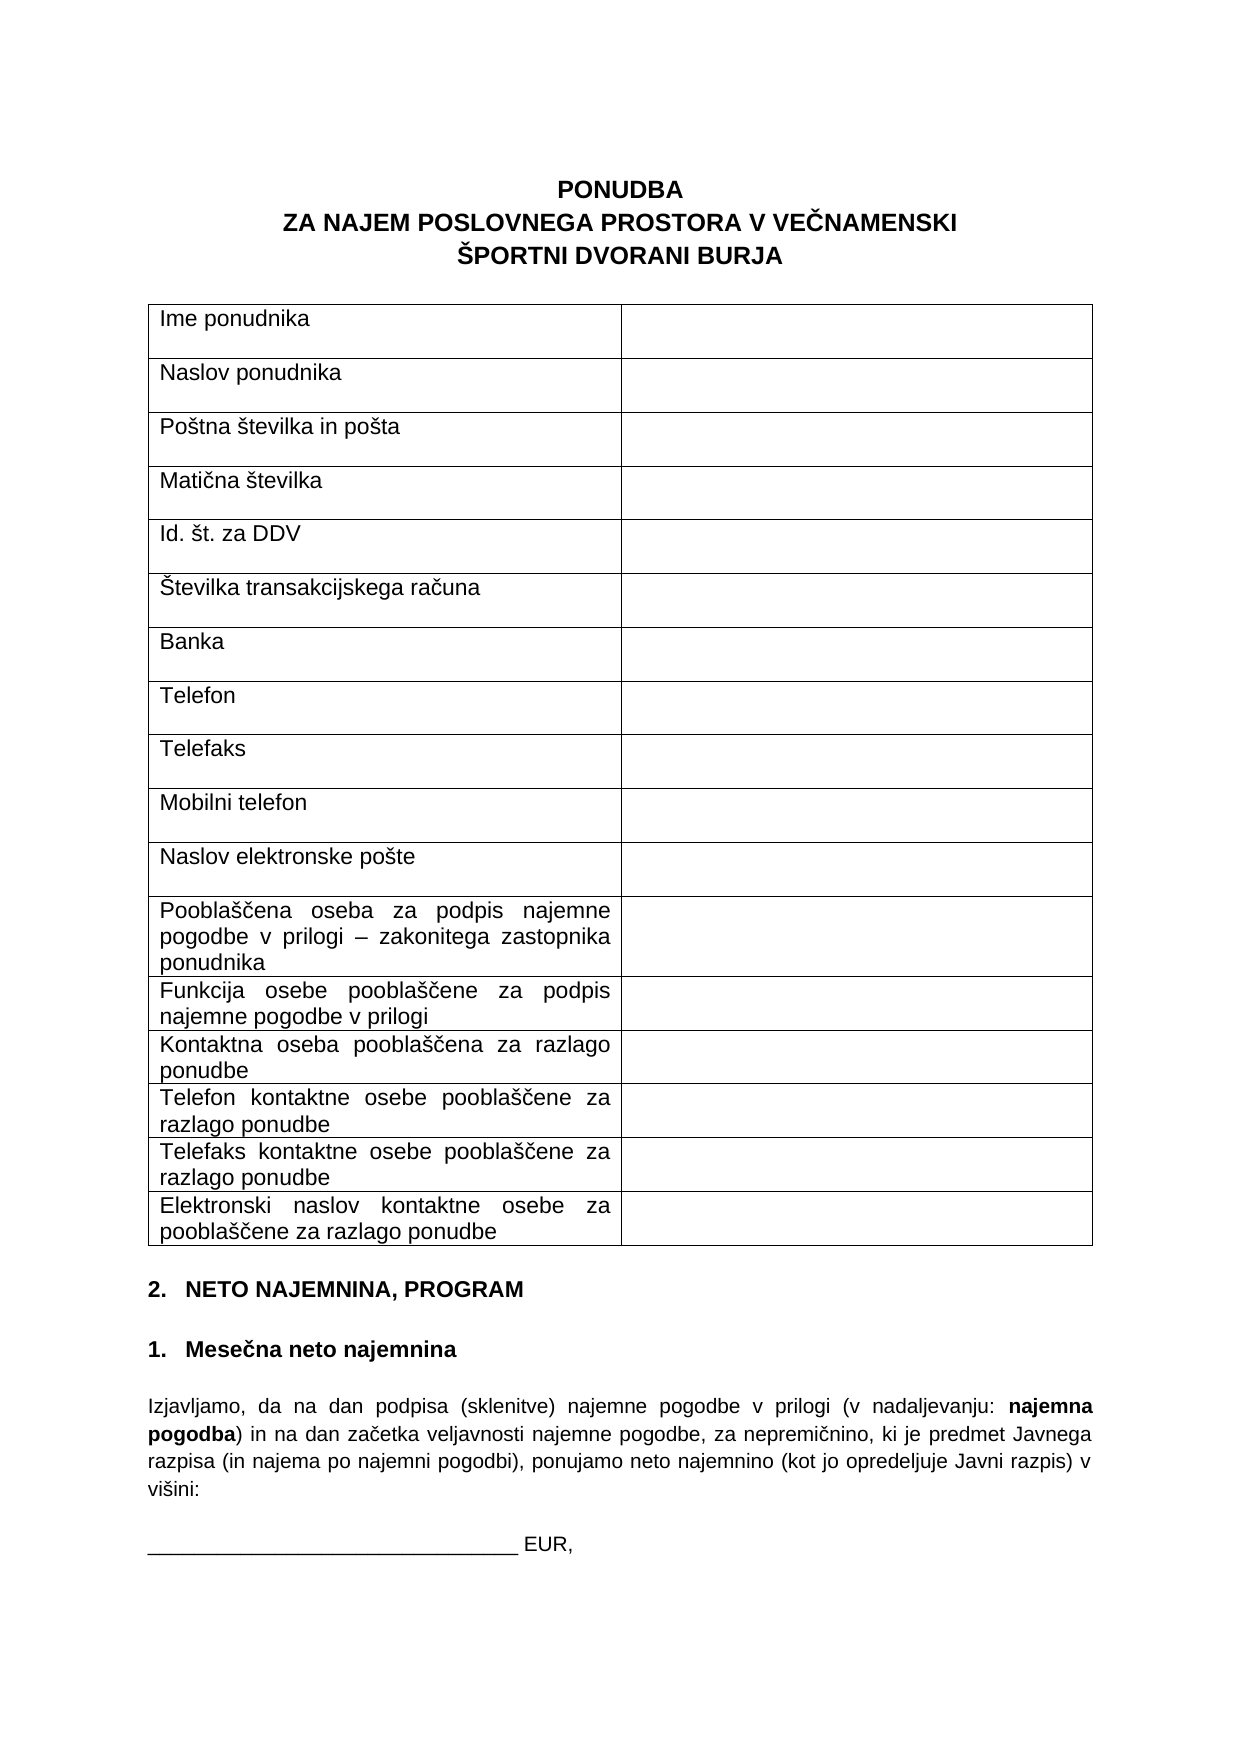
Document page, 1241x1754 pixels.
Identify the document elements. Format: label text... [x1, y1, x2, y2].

table_cell Naslov ponudnika [149, 359, 621, 412]
table_cell Telefon [149, 682, 621, 734]
table_cell [622, 467, 1092, 519]
table_cell Matična številka [149, 467, 621, 519]
table_cell Funkcija osebe pooblaščene za podpis najemne pogodbe v prilogi [149, 977, 621, 1029]
table_cell Telefon kontaktne osebe pooblaščene za razlago ponudbe [149, 1084, 621, 1137]
table_cell Elektronski naslov kontaktne osebe za pooblaščene za razlago ponudbe [149, 1192, 621, 1244]
table_header [622, 305, 1092, 358]
table_cell [622, 1084, 1092, 1137]
table_cell [622, 977, 1092, 1029]
table_cell Poštna številka in pošta [149, 413, 621, 466]
text ________________________________ EUR, [148, 1531, 1093, 1555]
table_cell [622, 843, 1092, 896]
list NETO NAJEMNINA, PROGRAM [148, 1276, 1093, 1302]
table_cell [622, 897, 1092, 976]
table_cell Kontaktna oseba pooblaščena za razlago ponudbe [149, 1031, 621, 1083]
table_cell [622, 1192, 1092, 1244]
table_cell [622, 1031, 1092, 1083]
text ZA NAJEM POSLOVNEGA PROSTORA V VEČNAMENSKI [148, 208, 1093, 237]
list Mesečna neto najemnina [148, 1336, 1093, 1362]
table_cell [622, 1138, 1092, 1191]
text PONUDBA [148, 175, 1093, 204]
table_cell [622, 359, 1092, 412]
table_cell [622, 789, 1092, 842]
table_cell Pooblaščena oseba za podpis najemne pogodbe v prilogi – zakonitega zastopnika ponudnika [149, 897, 621, 976]
table_cell [622, 520, 1092, 573]
table_cell [622, 574, 1092, 627]
table_cell Telefaks kontaktne osebe pooblaščene za razlago ponudbe [149, 1138, 621, 1191]
table_cell [622, 735, 1092, 788]
text Izjavljamo, da na dan podpisa (sklenitve) najemne pogodbe v prilogi (v nadaljevanju: najemna pogodba) in na dan začetka veljavnosti najemne pogodbe, za nepremičnino, ki je predmet Javnega razpisa (in najema po najemni pogodbi), ponujamo neto najemnino (kot jo opredeljuje Javni razpis) v višini: [148, 1394, 1093, 1500]
table_cell Id. št. za DDV [149, 520, 621, 573]
table_cell Številka transakcijskega računa [149, 574, 621, 627]
table_cell Banka [149, 628, 621, 681]
table_header Ime ponudnika [149, 305, 621, 358]
table_cell [622, 413, 1092, 466]
table_cell [622, 682, 1092, 734]
table_cell [622, 628, 1092, 681]
table_cell Naslov elektronske pošte [149, 843, 621, 896]
text ŠPORTNI DVORANI BURJA [148, 241, 1093, 270]
table_cell Telefaks [149, 735, 621, 788]
table_cell Mobilni telefon [149, 789, 621, 842]
